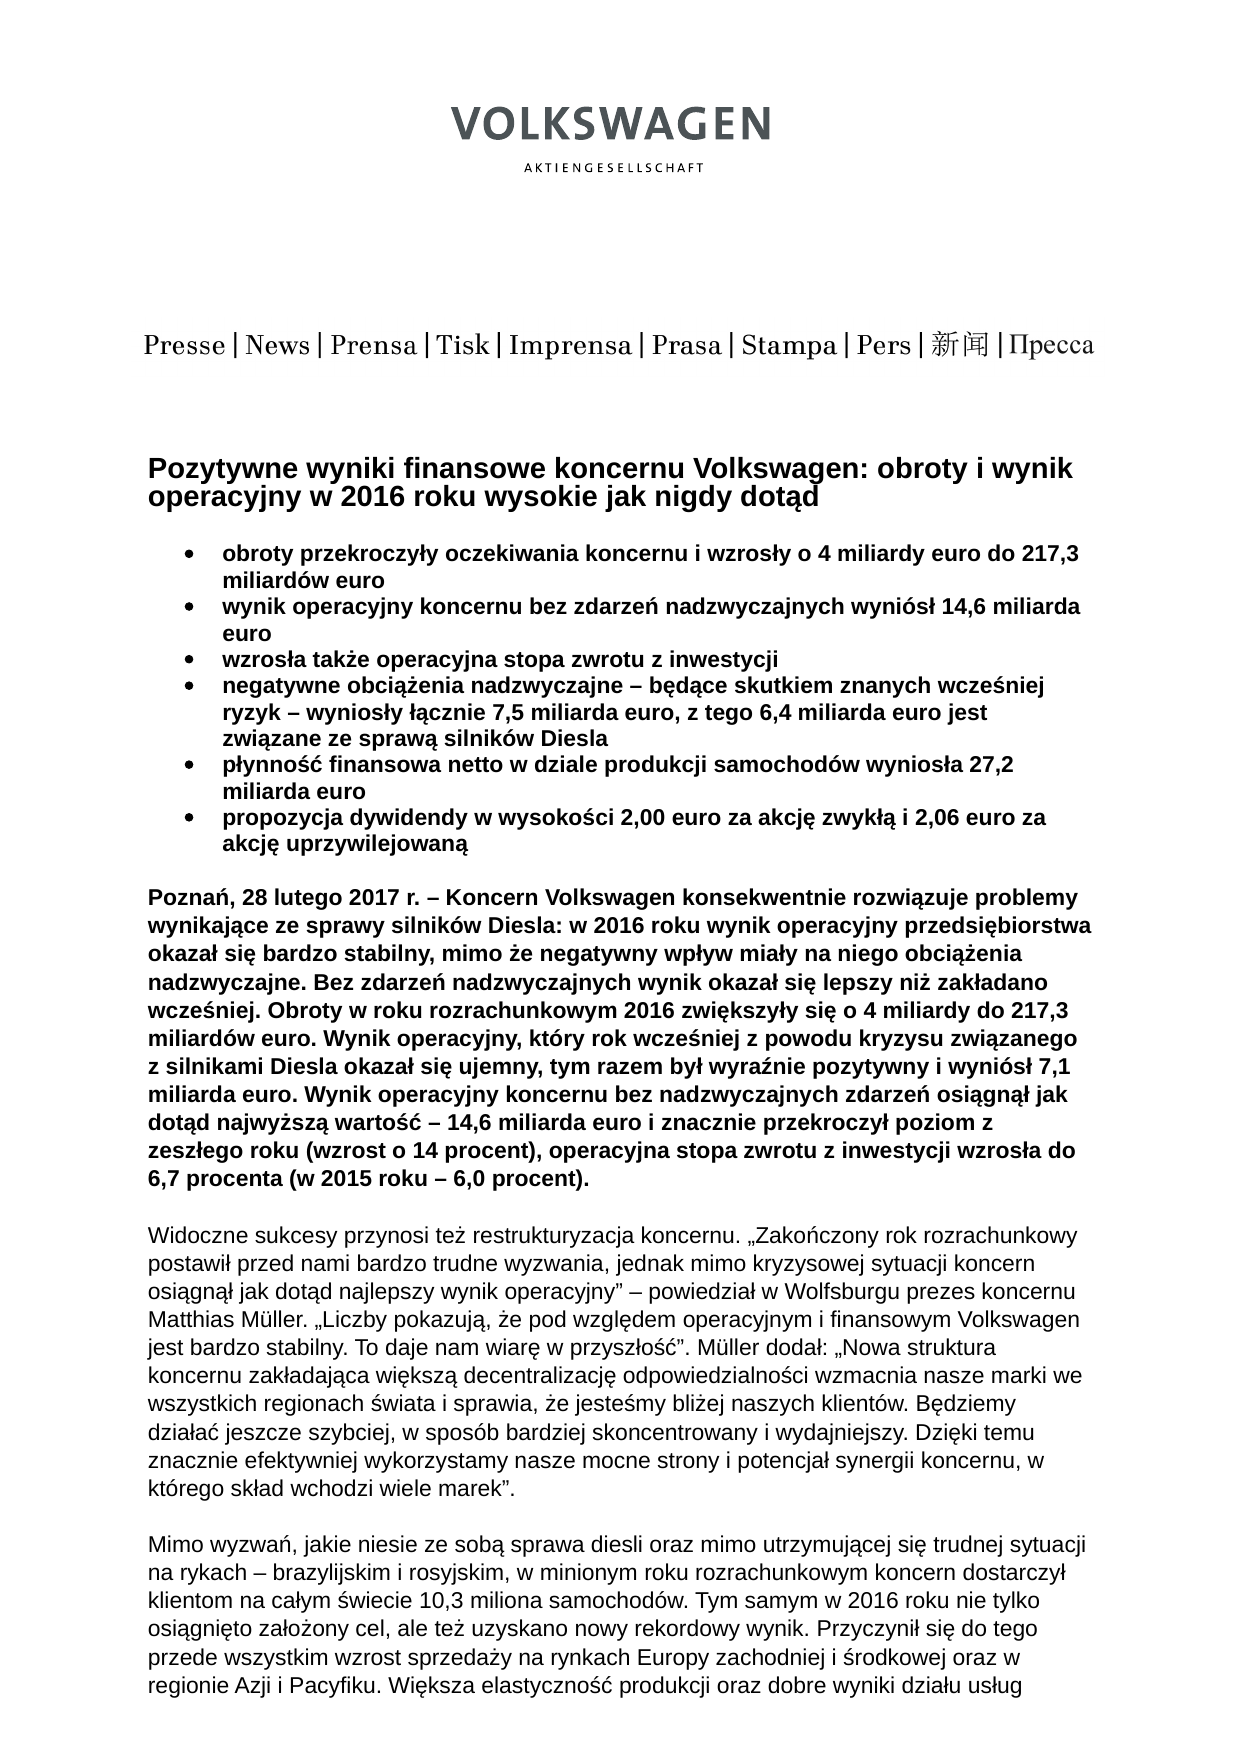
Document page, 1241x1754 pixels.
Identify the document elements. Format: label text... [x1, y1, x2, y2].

text Poznań, 28 lutego 2017 r. – Koncern Volkswagen konsekwentnie rozwiązuje problemy wynikające ze sprawy silników Diesla: w 2016 roku wynik operacyjny przedsiębiorstwa okazał się bardzo stabilny, mimo że negatywny wpływ miały na niego obciążenia nadzwyczajne. Bez zdarzeń nadzwyczajnych wynik okazał się lepszy niż zakładano wcześniej. Obroty w roku rozrachunkowym 2016 zwiększyły się o 4 miliardy do 217,3 miliardów euro. Wynik operacyjny, który rok wcześniej z powodu kryzysu związanego z silnikami Diesla okazał się ujemny, tym razem był wyraźnie pozytywny i wyniósł 7,1 miliarda euro. Wynik operacyjny koncernu bez nadzwyczajnych zdarzeń osiągnął jak dotąd najwyższą wartość – 14,6 miliarda euro i znacznie przekroczył poziom z zeszłego roku (wzrost o 14 procent), operacyjna stopa zwrotu z inwestycji wzrosła do 6,7 procenta (w 2015 roku – 6,0 procent). [148, 883, 1092, 1192]
list obroty przekroczyły oczekiwania koncernu i wzrosły o 4 miliardy euro do 217,3 miliardów euro [185, 540, 1092, 593]
picture [130, 317, 1105, 377]
list wzrosła także operacyjna stopa zwrotu z inwestycji [185, 646, 1092, 672]
list wynik operacyjny koncernu bez zdarzeń nadzwyczajnych wyniósł 14,6 miliarda euro [185, 593, 1092, 646]
list propozycja dywidendy w wysokości 2,00 euro za akcję zwykłą i 2,06 euro za akcję uprzywilejowaną [185, 804, 1092, 857]
text Widoczne sukcesy przynosi też restrukturyzacja koncernu. „Zakończony rok rozrachunkowy postawił przed nami bardzo trudne wyzwania, jednak mimo kryzysowej sytuacji koncern osiągnął jak dotąd najlepszy wynik operacyjny” – powiedział w Wolfsburgu prezes koncernu Matthias Müller. „Liczby pokazują, że pod względem operacyjnym i finansowym Volkswagen jest bardzo stabilny. To daje nam wiarę w przyszłość”. Müller dodał: „Nowa struktura koncernu zakładająca większą decentralizację odpowiedzialności wzmacnia nasze marki we wszystkich regionach świata i sprawia, że jesteśmy bliżej naszych klientów. Będziemy działać jeszcze szybciej, w sposób bardziej skoncentrowany i wydajniejszy. Dzięki temu znacznie efektywniej wykorzystamy nasze mocne strony i potencjał synergii koncernu, w którego skład wchodzi wiele marek”. [148, 1221, 1092, 1502]
text Pozytywne wyniki finansowe koncernu Volkswagen: obroty i wynik operacyjny w 2016 roku wysokie jak nigdy dotąd [148, 456, 1092, 512]
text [148, 1530, 1092, 1699]
list negatywne obciążenia nadzwyczajne – będące skutkiem znanych wcześniej ryzyk – wyniosły łącznie 7,5 miliarda euro, z tego 6,4 miliarda euro jest związane ze sprawą silników Diesla [185, 672, 1092, 751]
list płynność finansowa netto w dziale produkcji samochodów wyniosła 27,2 miliarda euro [185, 751, 1092, 804]
